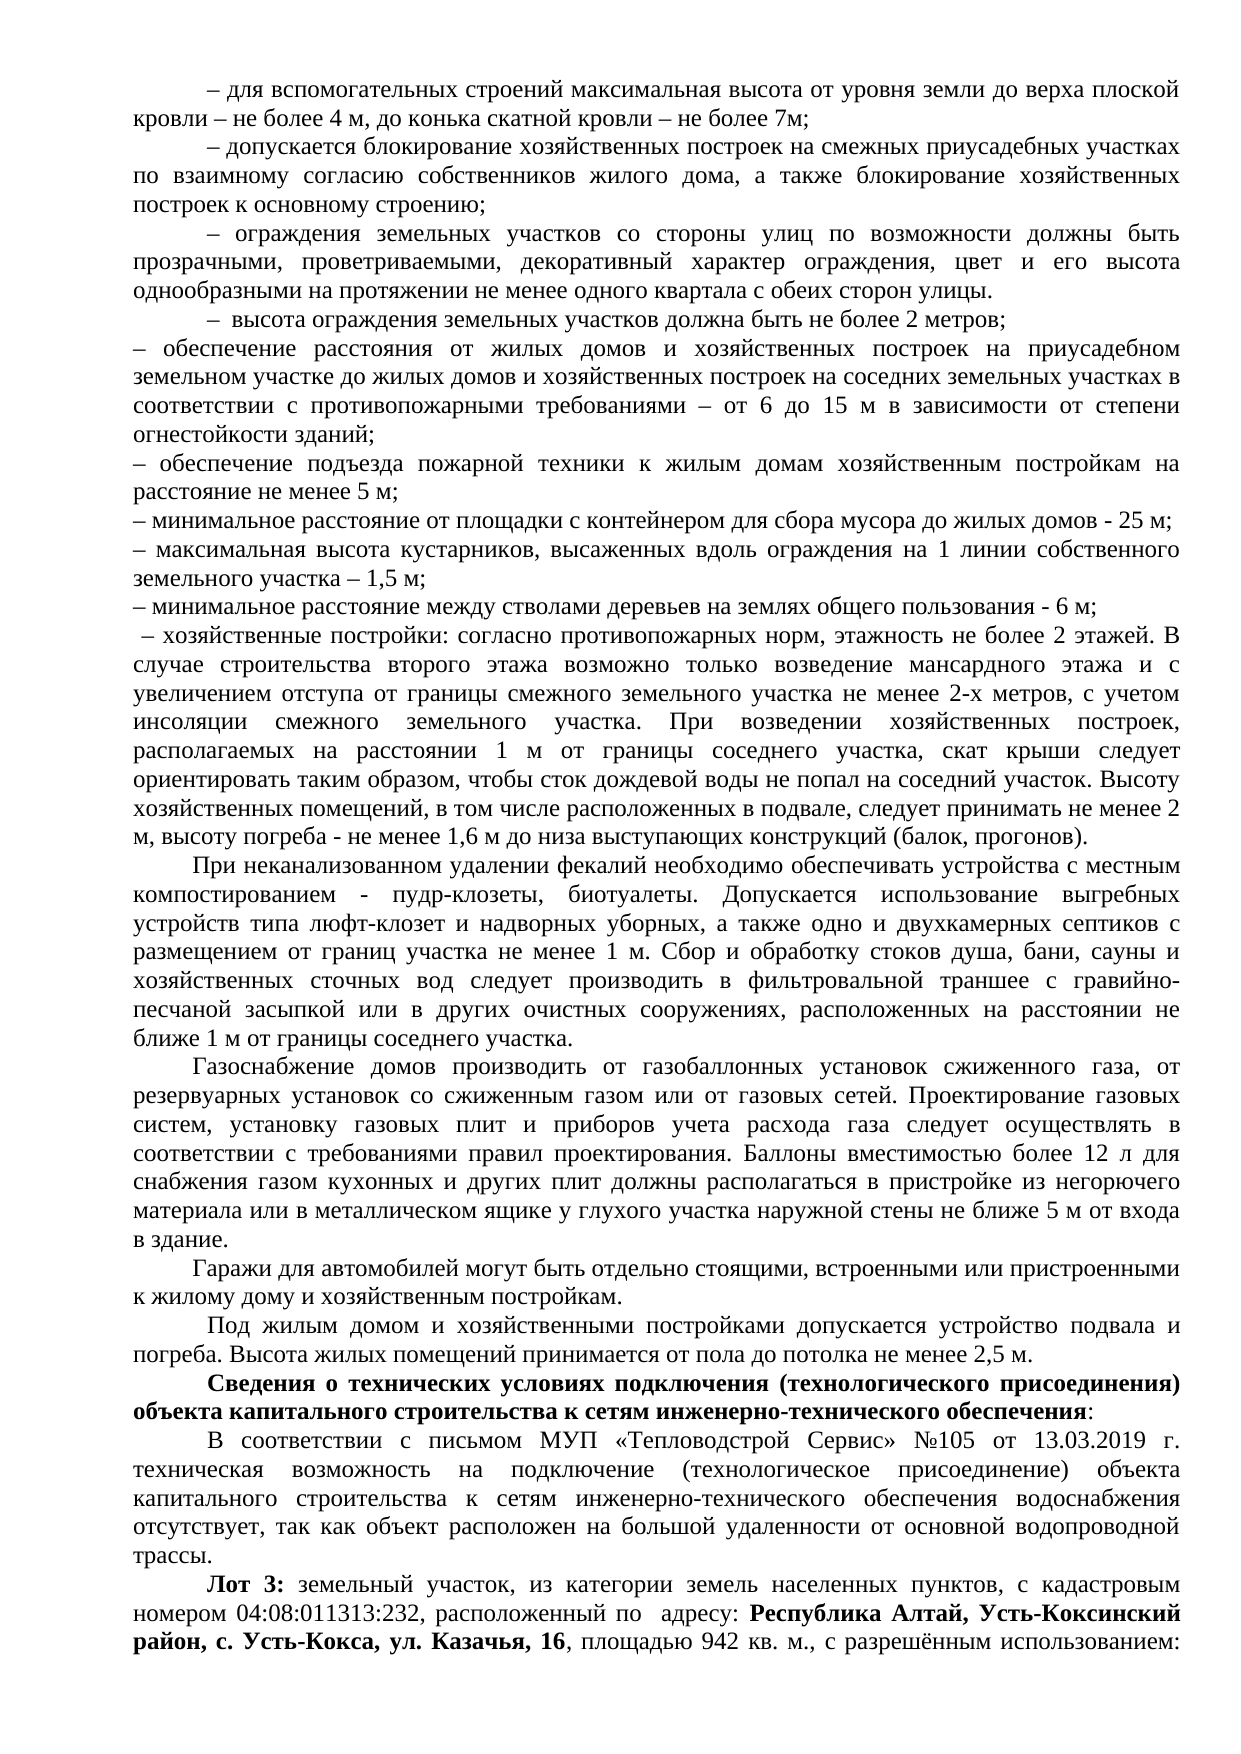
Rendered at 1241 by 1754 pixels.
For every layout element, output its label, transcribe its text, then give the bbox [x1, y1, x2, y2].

text – обеспечение подъезда пожарной техники к жилым домам хозяйственным постройкам на расстояние не менее ; [133, 448, 1181, 505]
text Гаражи для автомобилей могут быть отдельно стоящими, встроенными или пристроенными к жилому дому и хозяйственным постройкам. [133, 1253, 1181, 1310]
text – ограждения земельных участков со стороны улиц по возможности должны быть прозрачными, проветриваемыми, декоративный характер ограждения, цвет и его высота однообразными на протяжении не менее одного квартала с обеих сторон улицы. [133, 218, 1181, 304]
text – минимальное расстояние от площадки с контейнером для сбора мусора до жилых домов - ; [133, 505, 1181, 534]
text Сведения о технических условиях подключения (технологического присоединения) объекта капитального строительства к сетям инженерно-технического обеспечения: [133, 1368, 1181, 1425]
text В соответствии с письмом МУП «Тепловодстрой Сервис» №105 от 13.03.2019 г. техническая возможность на подключение (технологическое присоединение) объекта капитального строительства к сетям инженерно-технического обеспечения водоснабжения отсутствует, так как объект расположен на большой удаленности от основной водопроводной трассы. [133, 1425, 1181, 1569]
text Под жилым домом и хозяйственными постройками допускается устройство подвала и погреба. Высота жилых помещений принимается от пола до потолка не менее 2,5 м. [133, 1310, 1181, 1368]
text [133, 1569, 1181, 1655]
text – для вспомогательных строений максимальная высота от уровня земли до верха плоской кровли – не более , до конька скатной кровли – не более 7м; [133, 74, 1181, 131]
text При неканализованном удалении фекалий необходимо обеспечивать устройства с местным компостированием - пудр-клозеты, биотуалеты. Допускается использование выгребных устройств типа люфт-клозет и надворных уборных, а также одно и двухкамерных септиков с размещением от границ участка не менее . Сбор и обработку стоков душа, бани, сауны и хозяйственных сточных вод следует производить в фильтровальной траншее с гравийно-песчаной засыпкой или в других очистных сооружениях, расположенных на расстоянии не ближе от границы соседнего участка. [133, 850, 1181, 1051]
text – максимальная высота кустарников, высаженных вдоль ограждения на 1 линии собственного земельного участка – ; [133, 534, 1181, 591]
text – допускается блокирование хозяйственных построек на смежных приусадебных участках по взаимному согласию собственников жилого дома, а также блокирование хозяйственных построек к основному строению; [133, 131, 1181, 218]
text Газоснабжение домов производить от газобаллонных установок сжиженного газа, от резервуарных установок со сжиженным газом или от газовых сетей. Проектирование газовых систем, установку газовых плит и приборов учета расхода газа следует осуществлять в соответствии с требованиями правил проектирования. Баллоны вместимостью более для снабжения газом кухонных и других плит должны располагаться в пристройке из негорючего материала или в металлическом ящике у глухого участка наружной стены не ближе от входа в здание. [133, 1051, 1181, 1253]
text – хозяйственные постройки: согласно противопожарных норм, этажность не более 2 этажей. В случае строительства второго этажа возможно только возведение мансардного этажа и с увеличением отступа от границы смежного земельного участка не менее 2-х метров, с учетом инсоляции смежного земельного участка. При возведении хозяйственных построек, располагаемых на расстоянии от границы соседнего участка, скат крыши следует ориентировать таким образом, чтобы сток дождевой воды не попал на соседний участок. Высоту хозяйственных помещений, в том числе расположенных в подвале, следует принимать не менее , высоту погреба - не менее до низа выступающих конструкций (балок, прогонов). [133, 620, 1181, 850]
text – обеспечение расстояния от жилых домов и хозяйственных построек на приусадебном земельном участке до жилых домов и хозяйственных построек на соседних земельных участках в соответствии с противопожарными требованиями – от 6 до в зависимости от степени огнестойкости зданий; [133, 333, 1181, 448]
text – высота ограждения земельных участков должна быть не более ; [133, 304, 1181, 333]
text – минимальное расстояние между стволами деревьев на землях общего пользования - ; [133, 591, 1181, 620]
